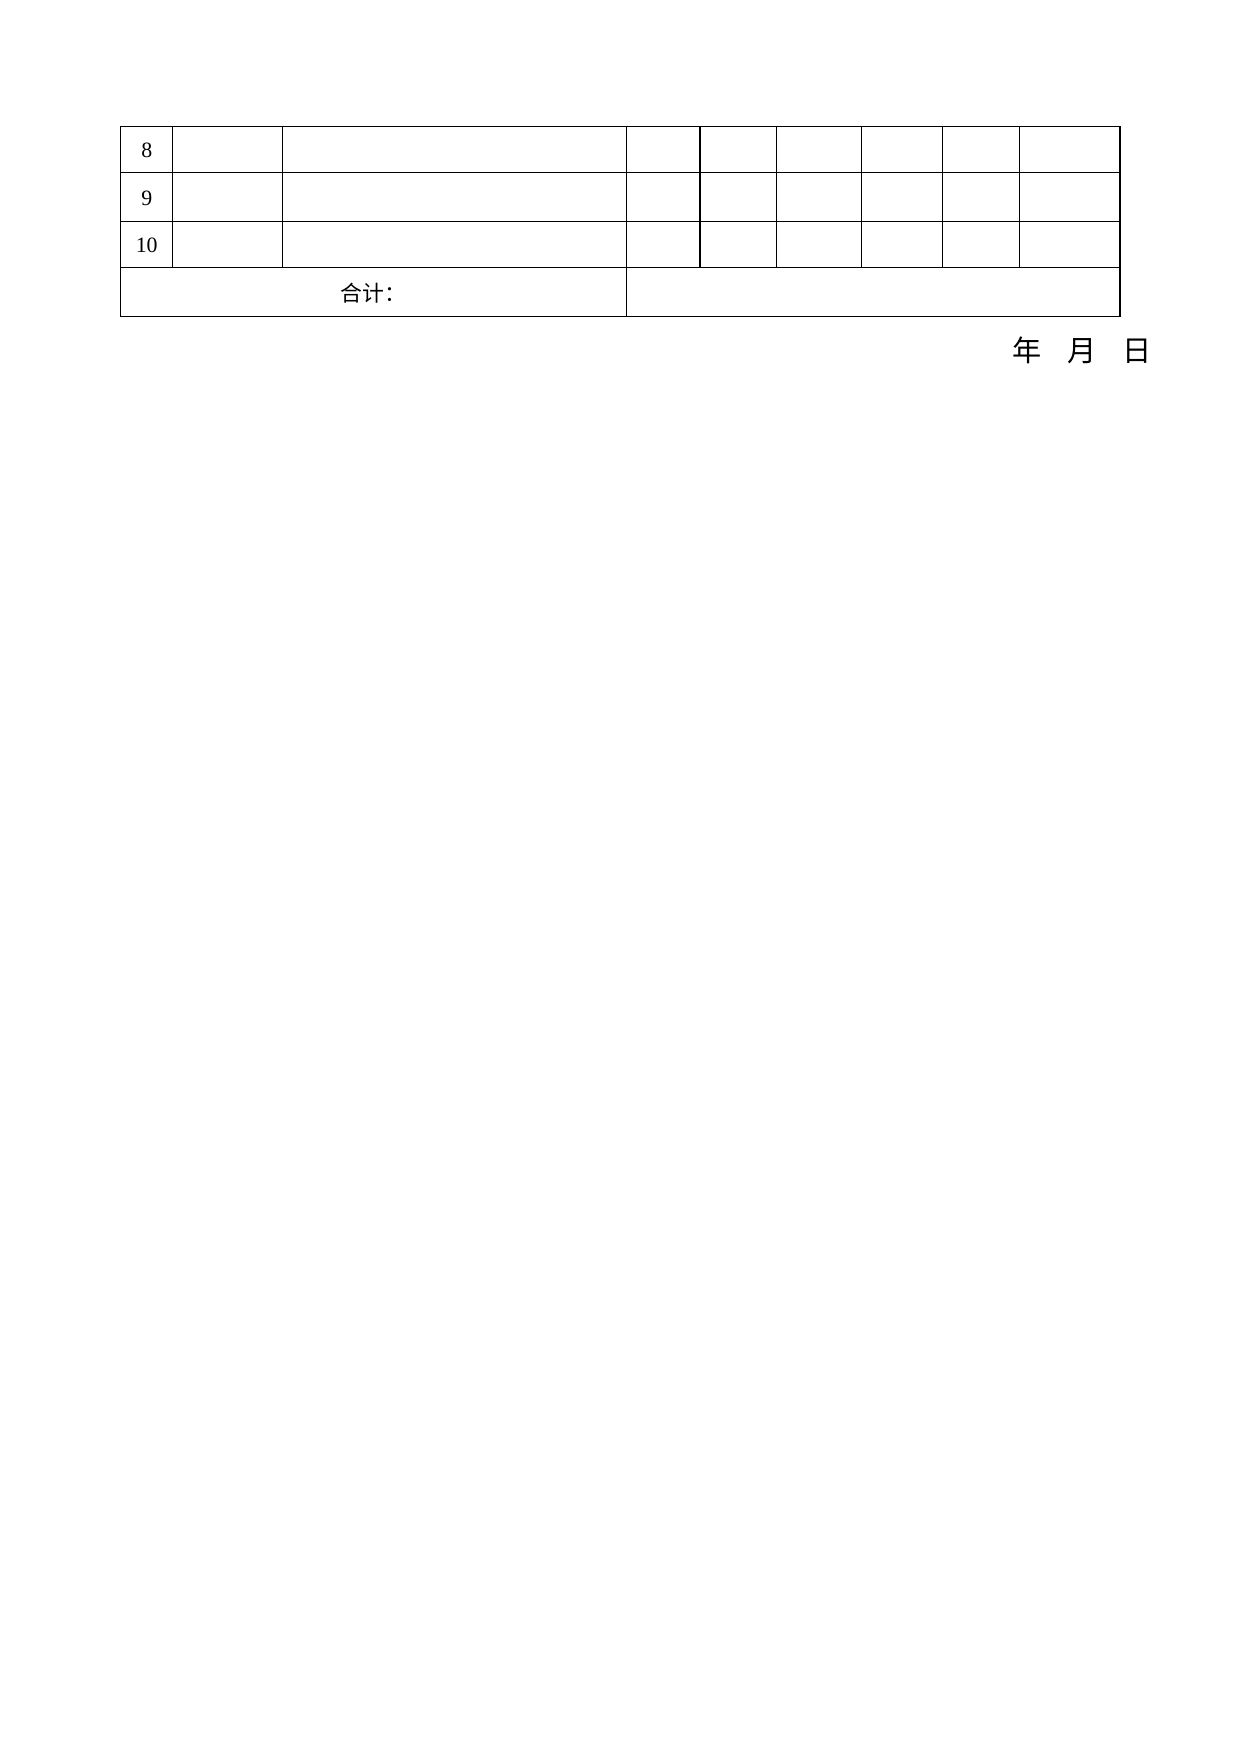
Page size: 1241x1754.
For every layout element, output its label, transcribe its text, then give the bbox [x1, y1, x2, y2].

table_cell [777, 127, 861, 172]
table_cell [1020, 127, 1119, 172]
table_cell [1020, 222, 1119, 267]
table_cell [173, 173, 282, 221]
text 年 月 日 [89, 317, 1152, 382]
table_cell [943, 173, 1019, 221]
table_cell [283, 173, 626, 221]
table_cell [862, 222, 942, 267]
table_cell 9 [121, 173, 172, 221]
table_cell [173, 127, 282, 172]
table_cell [627, 268, 1119, 316]
table_cell [627, 127, 699, 172]
table_cell [173, 222, 282, 267]
table_cell [777, 222, 861, 267]
table_cell [701, 127, 776, 172]
table_cell 8 [121, 127, 172, 172]
table_cell [777, 173, 861, 221]
table_cell [627, 173, 699, 221]
table_cell [627, 222, 699, 267]
table_cell [862, 127, 942, 172]
table_cell [1020, 173, 1119, 221]
table_cell [701, 222, 776, 267]
table_cell 10 [121, 222, 172, 267]
table_cell [283, 127, 626, 172]
table_cell 合计： [121, 268, 626, 316]
table_cell [943, 222, 1019, 267]
table_cell [943, 127, 1019, 172]
table_cell [701, 173, 776, 221]
table_cell [283, 222, 626, 267]
table_cell [862, 173, 942, 221]
